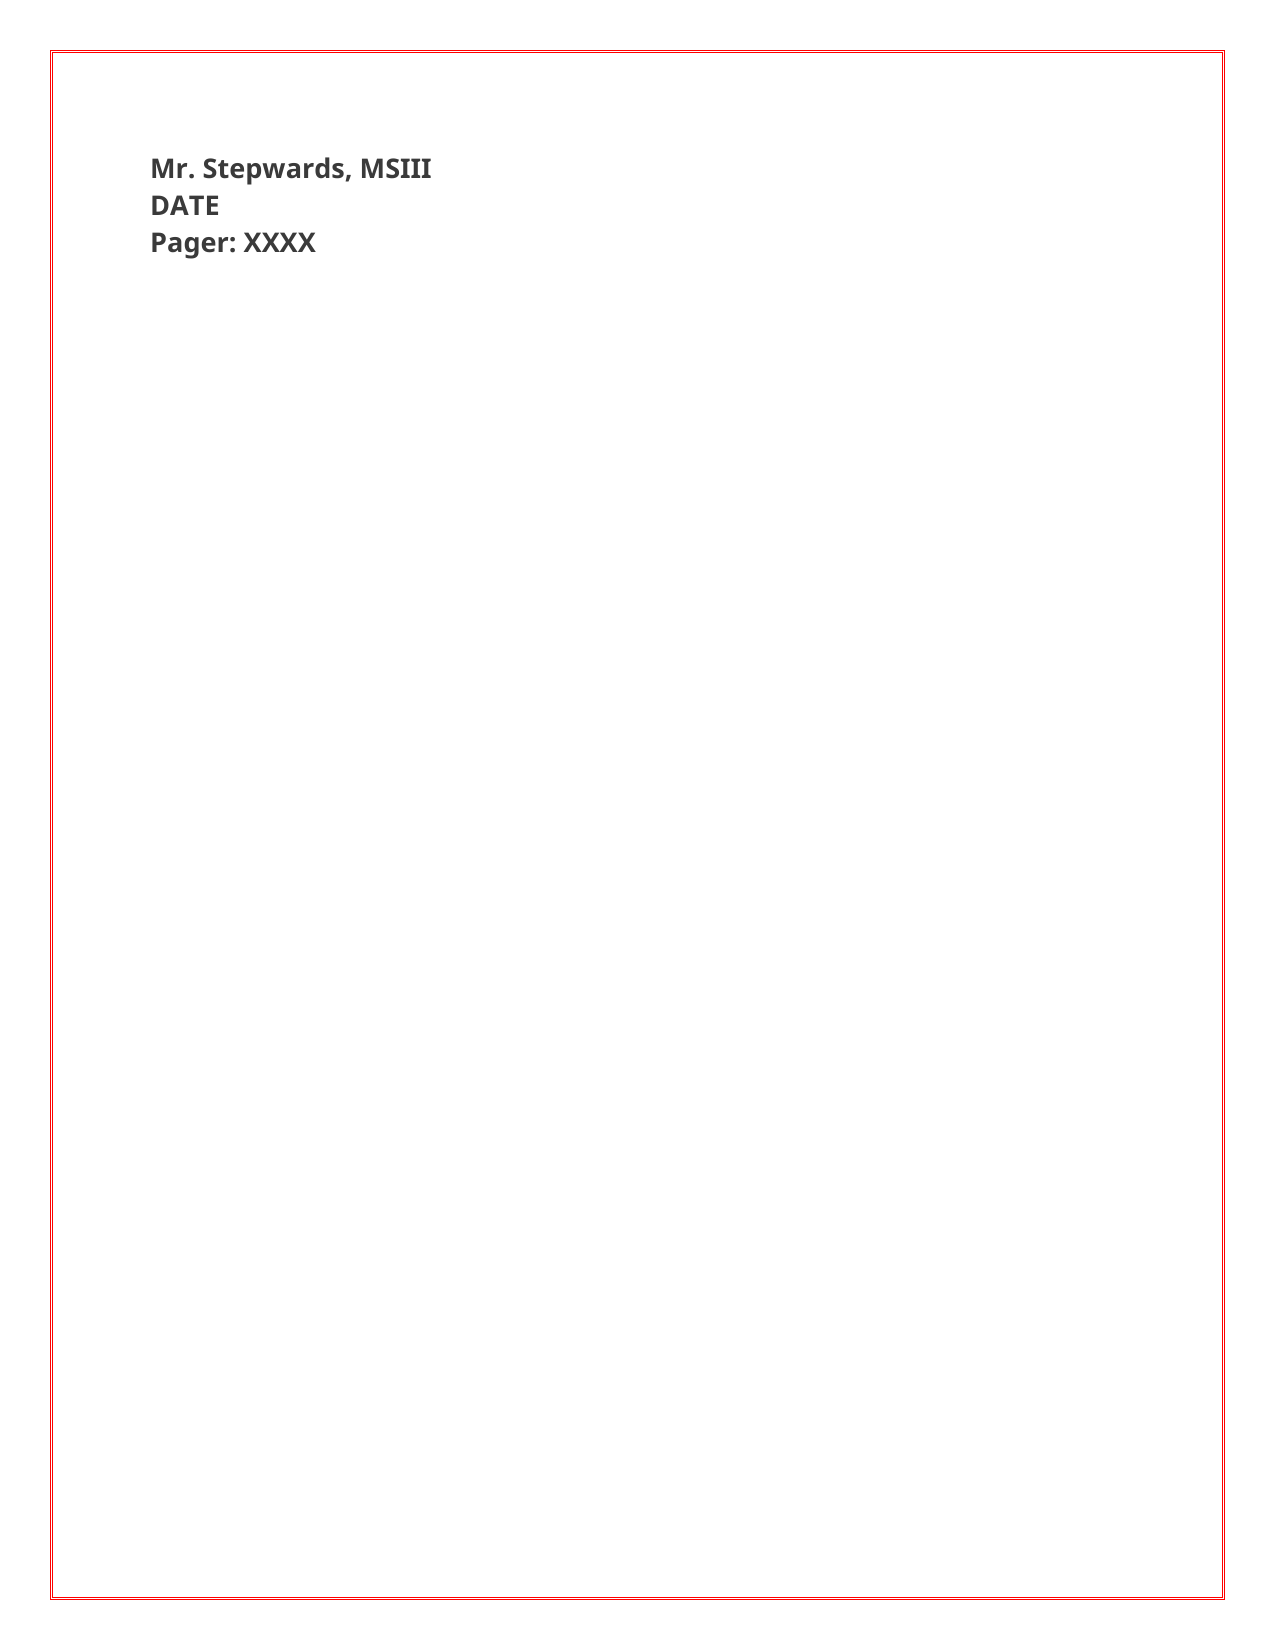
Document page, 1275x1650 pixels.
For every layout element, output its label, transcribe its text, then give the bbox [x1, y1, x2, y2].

text Mr. Stepwards, MSIII [150, 150, 1125, 187]
text DATE [150, 187, 1125, 224]
text Pager: XXXX [150, 224, 1125, 261]
